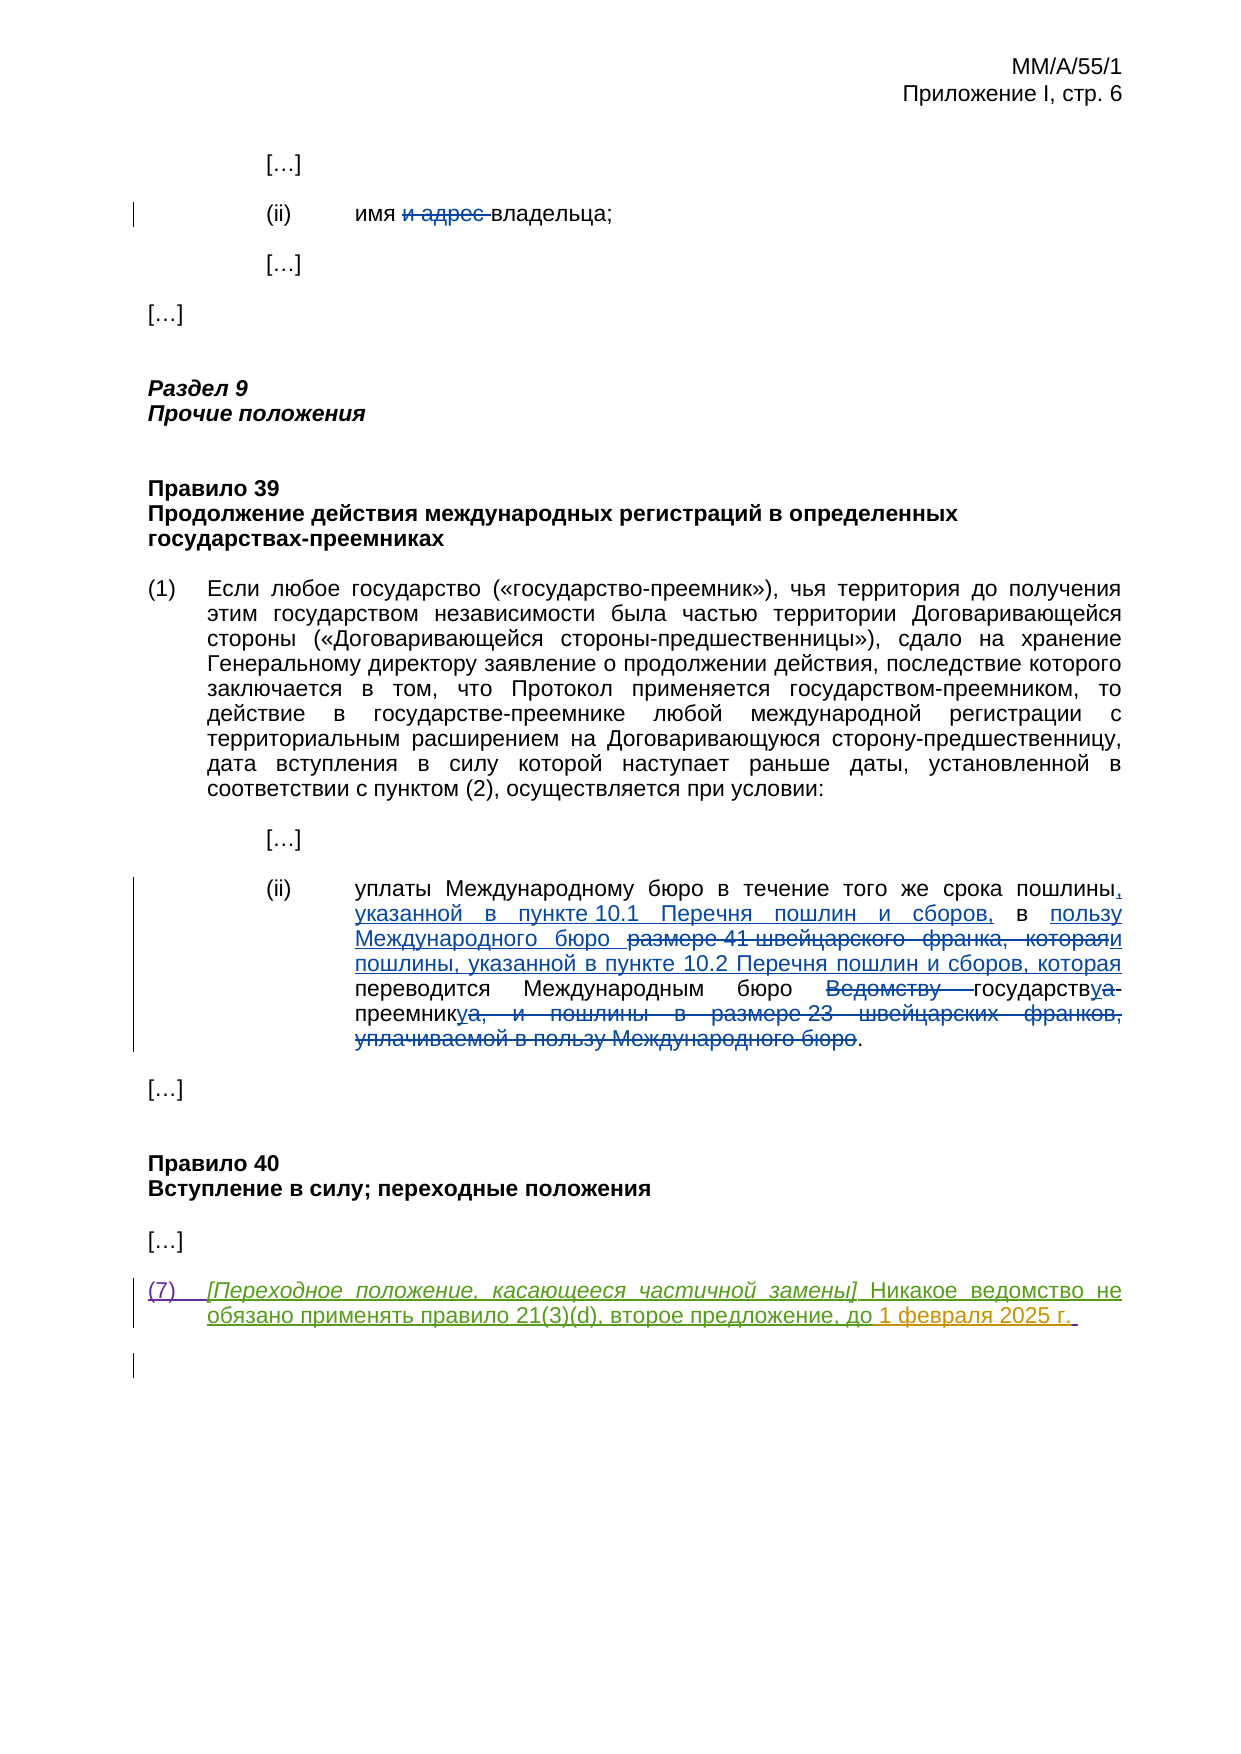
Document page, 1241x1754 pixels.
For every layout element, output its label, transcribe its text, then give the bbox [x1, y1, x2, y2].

text (ii) уплаты Международному бюро в течение того же срока пошлины в переводится Международным бюро государств-преемник. [266, 877, 1122, 1052]
text […] [266, 827, 1122, 852]
text […] [266, 152, 1122, 177]
text […] [148, 1077, 1122, 1102]
text […] [148, 302, 1122, 327]
text Правило 40 Вступление в силу; переходные положения [148, 1152, 1122, 1202]
text […] [148, 1227, 1122, 1253]
text Правило 39 Продолжение действия международных регистраций в определенных государствах-преемниках [148, 477, 1122, 552]
text Раздел 9 Прочие положения [148, 377, 1122, 427]
list Если любое государство («государство-преемник»), чья территория до получения этим государством независимости была частью территории Договаривающейся стороны («Договаривающейся стороны-предшественницы»), сдало на хранение Генеральному директору заявление о продолжении действия, последствие которого заключается в том, что Протокол применяется государством-преемником, то действие в государстве-преемнике любой международной регистрации с территориальным расширением на Договаривающуюся сторону-предшественницу, дата вступления в силу которой наступает раньше даты, установленной в соответствии с пунктом (2), осуществляется при условии: [148, 577, 1122, 802]
text (ii) имя владельца; [266, 202, 1122, 227]
text […] [266, 252, 1122, 277]
